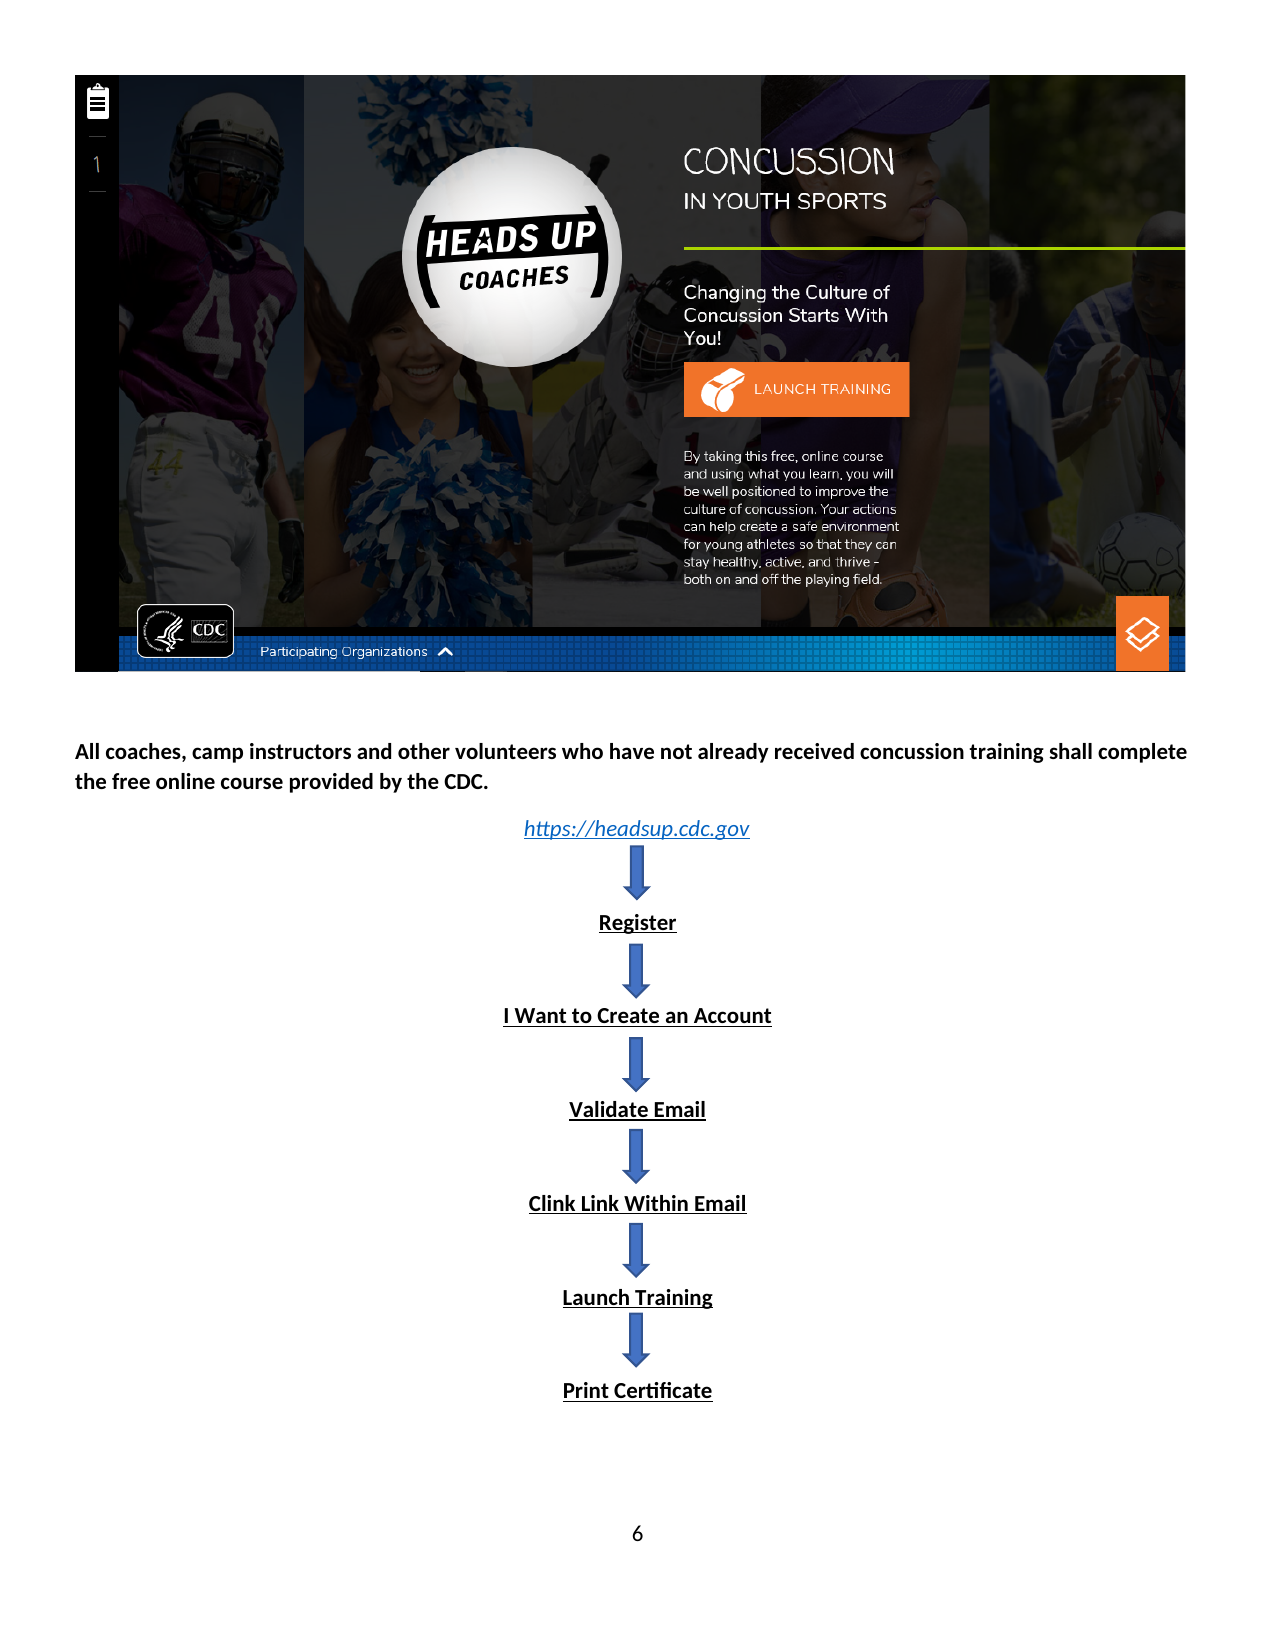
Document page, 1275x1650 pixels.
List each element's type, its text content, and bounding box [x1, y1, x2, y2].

text https://headsup.cdc.gov [75, 814, 1200, 842]
text Register [75, 908, 1200, 936]
text I Want to Create an Account [75, 1001, 1200, 1029]
text Clink Link Within Email [75, 1189, 1200, 1217]
text Launch Training [75, 1283, 1200, 1311]
text All coaches, camp instructors and other volunteers who have not already received concussion training shall complete the free online course provided by the CDC. [75, 737, 1200, 795]
text Print Certificate [75, 1376, 1200, 1404]
picture [75, 75, 1186, 672]
text Validate Email [75, 1095, 1200, 1123]
